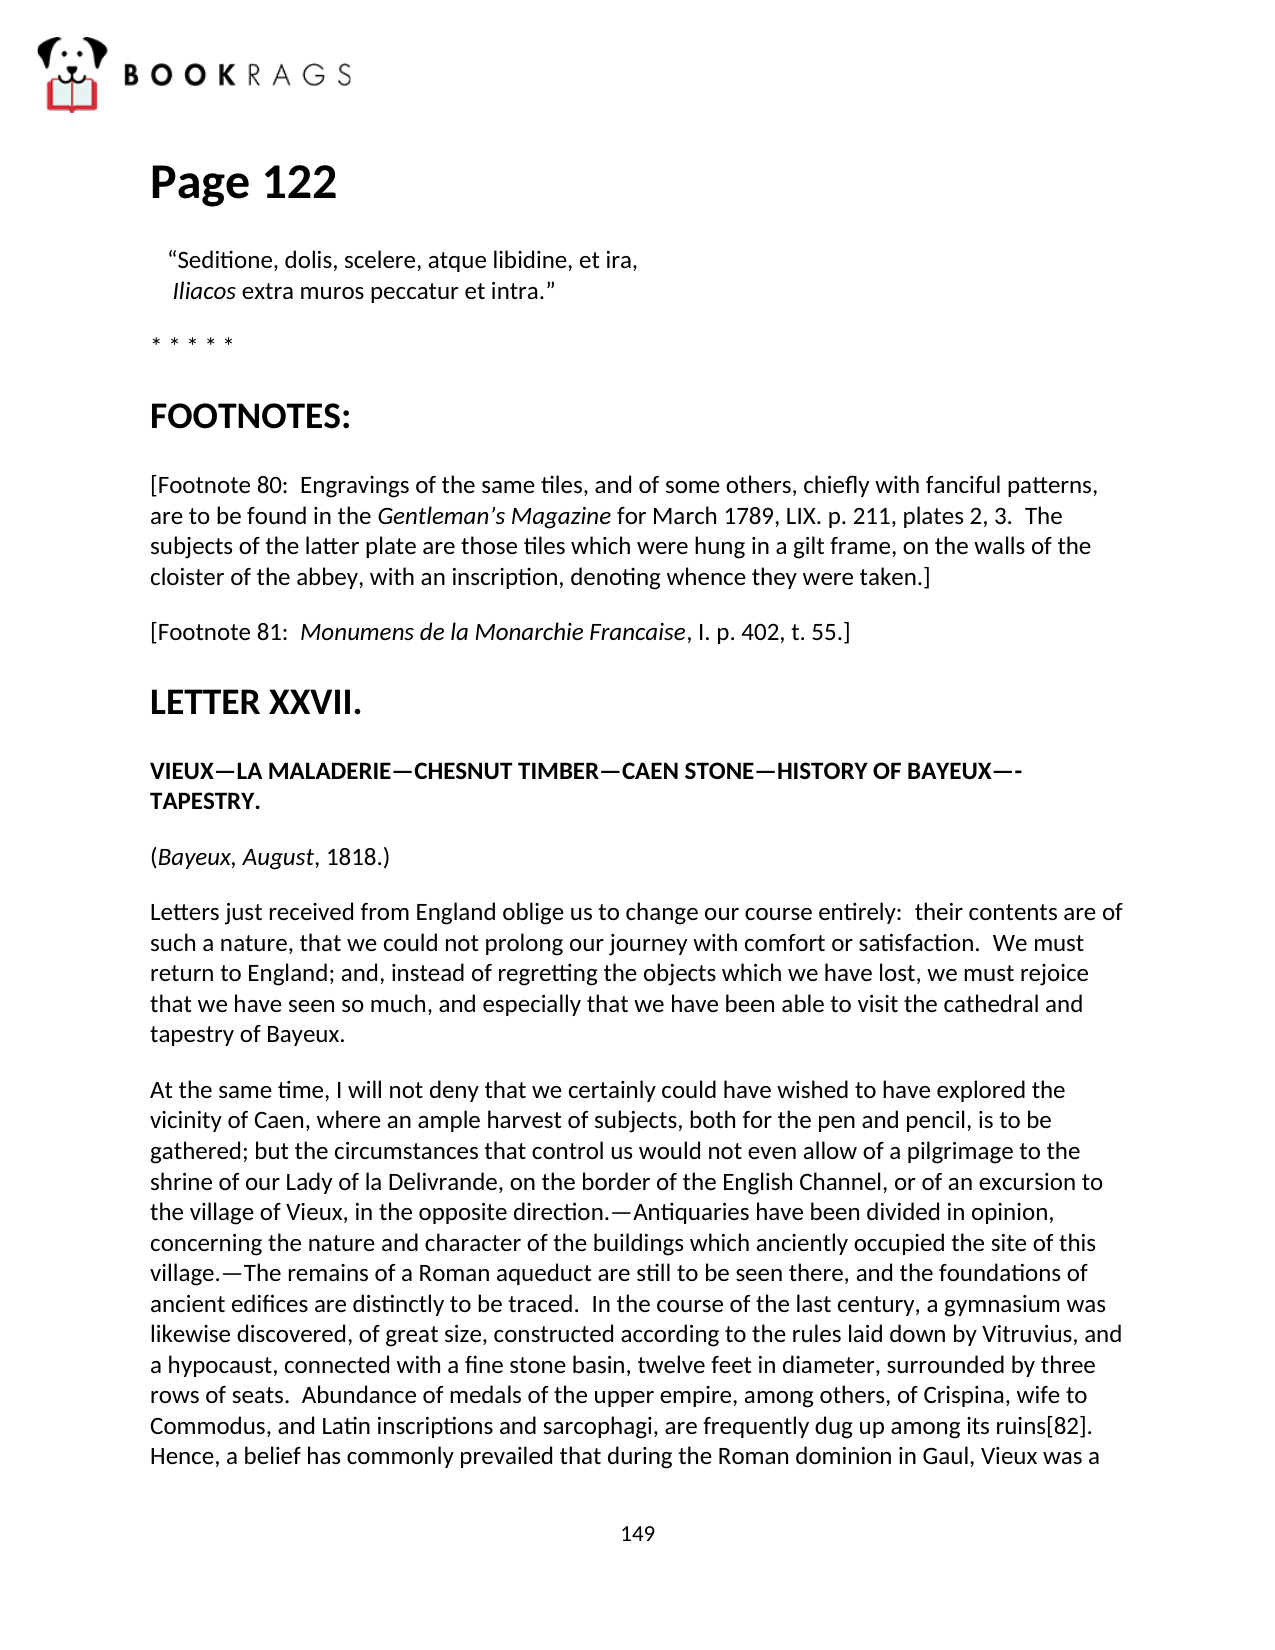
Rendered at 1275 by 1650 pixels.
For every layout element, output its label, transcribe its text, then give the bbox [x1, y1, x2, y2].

text * * * * * [150, 331, 1125, 361]
text [Footnote 80: Engravings of the same tiles, and of some others, chiefly with fanciful patterns, are to be found in the Gentleman’s Magazine for March 1789, LIX. p. 211, plates 2, 3. The subjects of the latter plate are those tiles which were hung in a gilt frame, on the walls of the cloister of the abbey, with an inscription, denoting whence they were taken.] [150, 469, 1125, 591]
text (Bayeux, August, 1818.) [150, 841, 1125, 872]
text “Seditione, dolis, scelere, atque libidine, et ira, Iliacos extra muros peccatur et intra.” [150, 244, 1125, 306]
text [150, 1074, 1125, 1471]
text FOOTNOTES: [150, 392, 1125, 438]
text VIEUX—­LA MALADERIE—­CHESNUT TIMBER—­CAEN STONE—­HISTORY OF BAYEUX—­TAPESTRY. [150, 755, 1125, 816]
text Page 122 [150, 150, 1125, 211]
text [Footnote 81: Monumens de la Monarchie Francaise, I. p. 402, t. 55.] [150, 616, 1125, 647]
picture [37, 37, 351, 113]
text Letters just received from England oblige us to change our course entirely: their contents are of such a nature, that we could not prolong our journey with comfort or satisfaction. We must return to England; and, instead of regretting the objects which we have lost, we must rejoice that we have seen so much, and especially that we have been able to visit the cathedral and tapestry of Bayeux. [150, 897, 1125, 1049]
text LETTER XXVII. [150, 678, 1125, 724]
